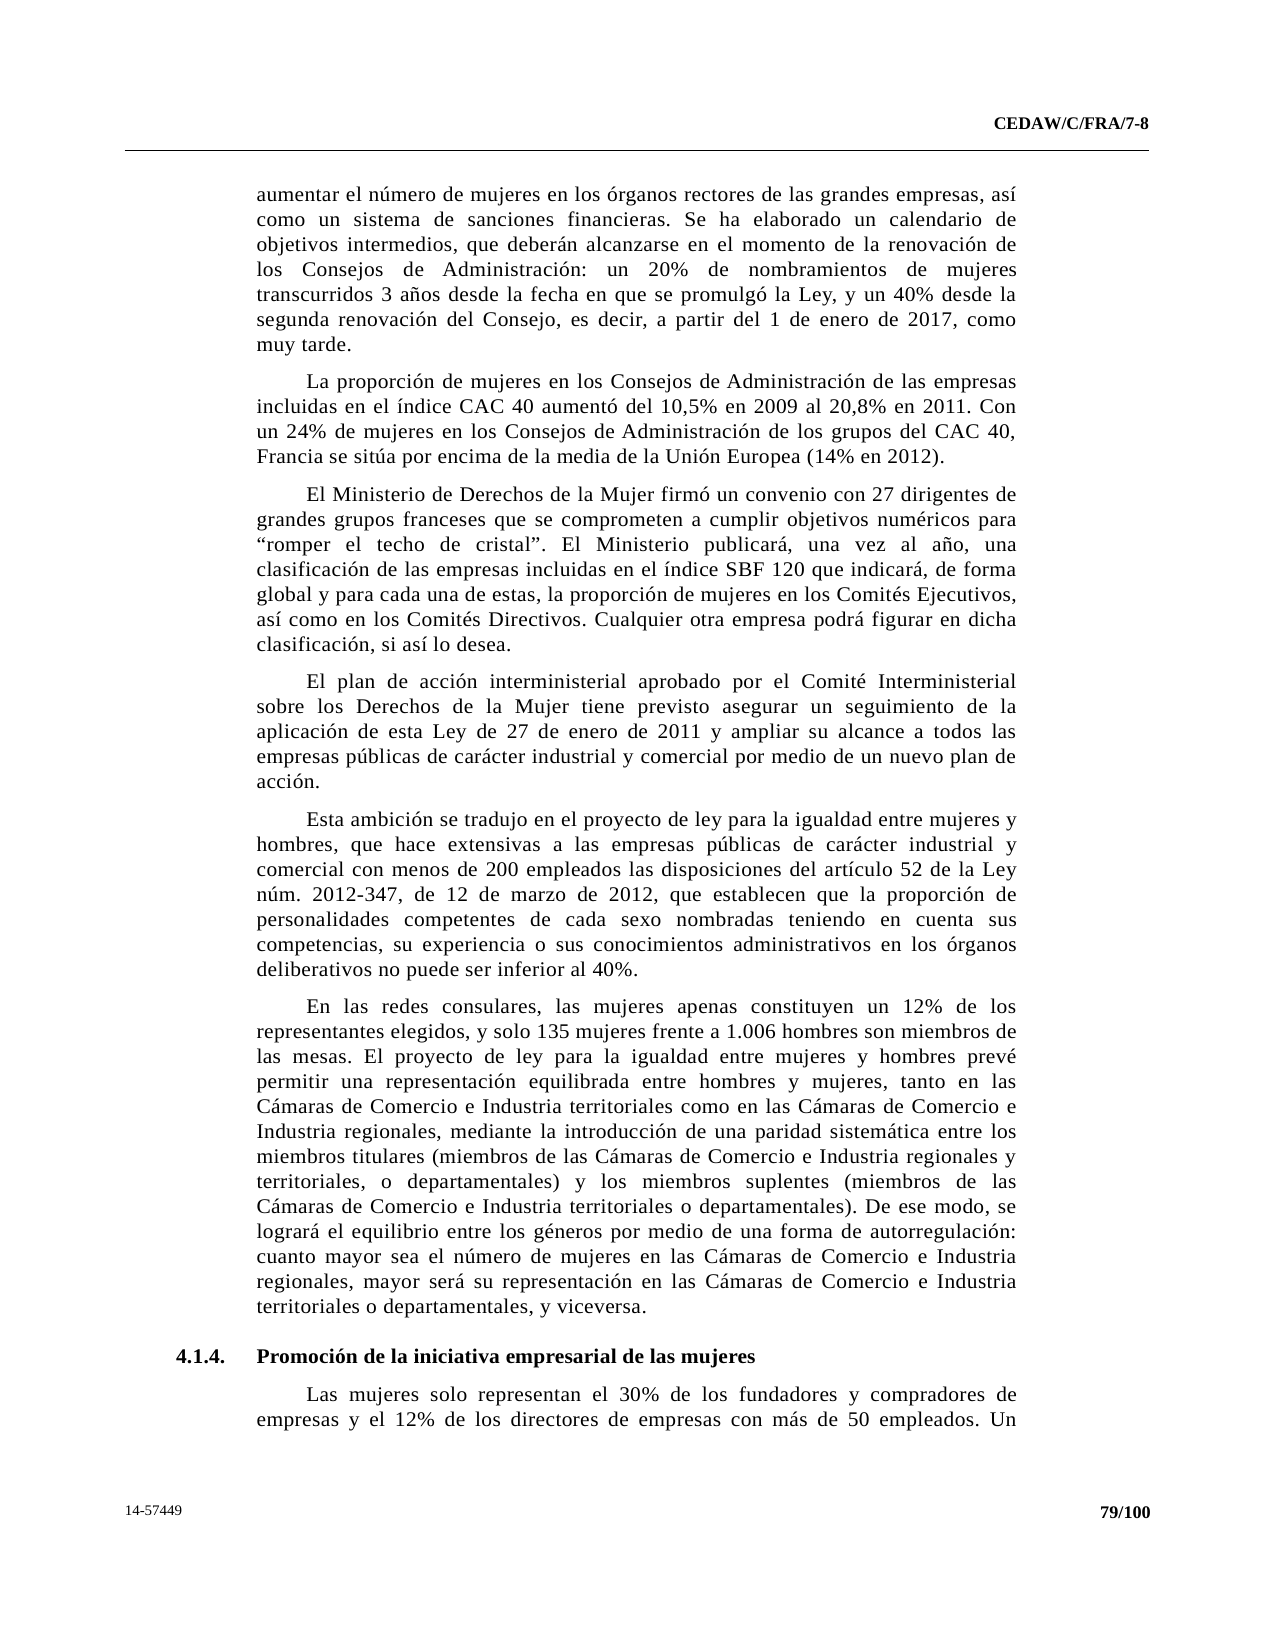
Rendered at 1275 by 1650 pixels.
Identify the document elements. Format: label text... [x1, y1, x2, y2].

text Esta ambición se tradujo en el proyecto de ley para la igualdad entre mujeres y hombres, que hace extensivas a las empresas públicas de carácter industrial y comercial con menos de 200 empleados las disposiciones del artículo 52 de la Ley núm. 2012-347, de 12 de marzo de 2012, que establecen que la proporción de personalidades competentes de cada sexo nombradas teniendo en cuenta sus competencias, su experiencia o sus conocimientos administrativos en los órganos deliberativos no puede ser inferior al 40%. [256, 806, 1018, 981]
text El plan de acción interministerial aprobado por el Comité Interministerial sobre los Derechos de la Mujer tiene previsto asegurar un seguimiento de la aplicación de esta Ley de 27 de enero de 2011 y ampliar su alcance a todos las empresas públicas de carácter industrial y comercial por medio de un nuevo plan de acción. [256, 669, 1018, 794]
text La proporción de mujeres en los Consejos de Administración de las empresas incluidas en el índice CAC 40 aumentó del 10,5% en 2009 al 20,8% en 2011. Con un 24% de mujeres en los Consejos de Administración de los grupos del CAC 40, Francia se sitúa por encima de la media de la Unión Europea (14% en 2012). [256, 369, 1018, 469]
text El Ministerio de Derechos de la Mujer firmó un convenio con 27 dirigentes de grandes grupos franceses que se comprometen a cumplir objetivos numéricos para “romper el techo de cristal”. El Ministerio publicará, una vez al año, una clasificación de las empresas incluidas en el índice SBF 120 que indicará, de forma global y para cada una de estas, la proporción de mujeres en los Comités Ejecutivos, así como en los Comités Directivos. Cualquier otra empresa podrá figurar en dicha clasificación, si así lo desea. [256, 481, 1018, 656]
text En las redes consulares, las mujeres apenas constituyen un 12% de los representantes elegidos, y solo 135 mujeres frente a 1.006 hombres son miembros de las mesas. El proyecto de ley para la igualdad entre mujeres y hombres prevé permitir una representación equilibrada entre hombres y mujeres, tanto en las Cámaras de Comercio e Industria territoriales como en las Cámaras de Comercio e Industria regionales, mediante la introducción de una paridad sistemática entre los miembros titulares (miembros de las Cámaras de Comercio e Industria regionales y territoriales, o departamentales) y los miembros suplentes (miembros de las Cámaras de Comercio e Industria territoriales o departamentales). De ese modo, se logrará el equilibrio entre los géneros por medio de una forma de autorregulación: cuanto mayor sea el número de mujeres en las Cámaras de Comercio e Industria regionales, mayor será su representación en las Cámaras de Comercio e Industria territoriales o departamentales, y viceversa. [256, 994, 1018, 1319]
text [256, 181, 1018, 356]
text 4.1.4. Promoción de la iniciativa empresarial de las mujeres [124, 1344, 1019, 1369]
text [256, 1381, 1018, 1431]
